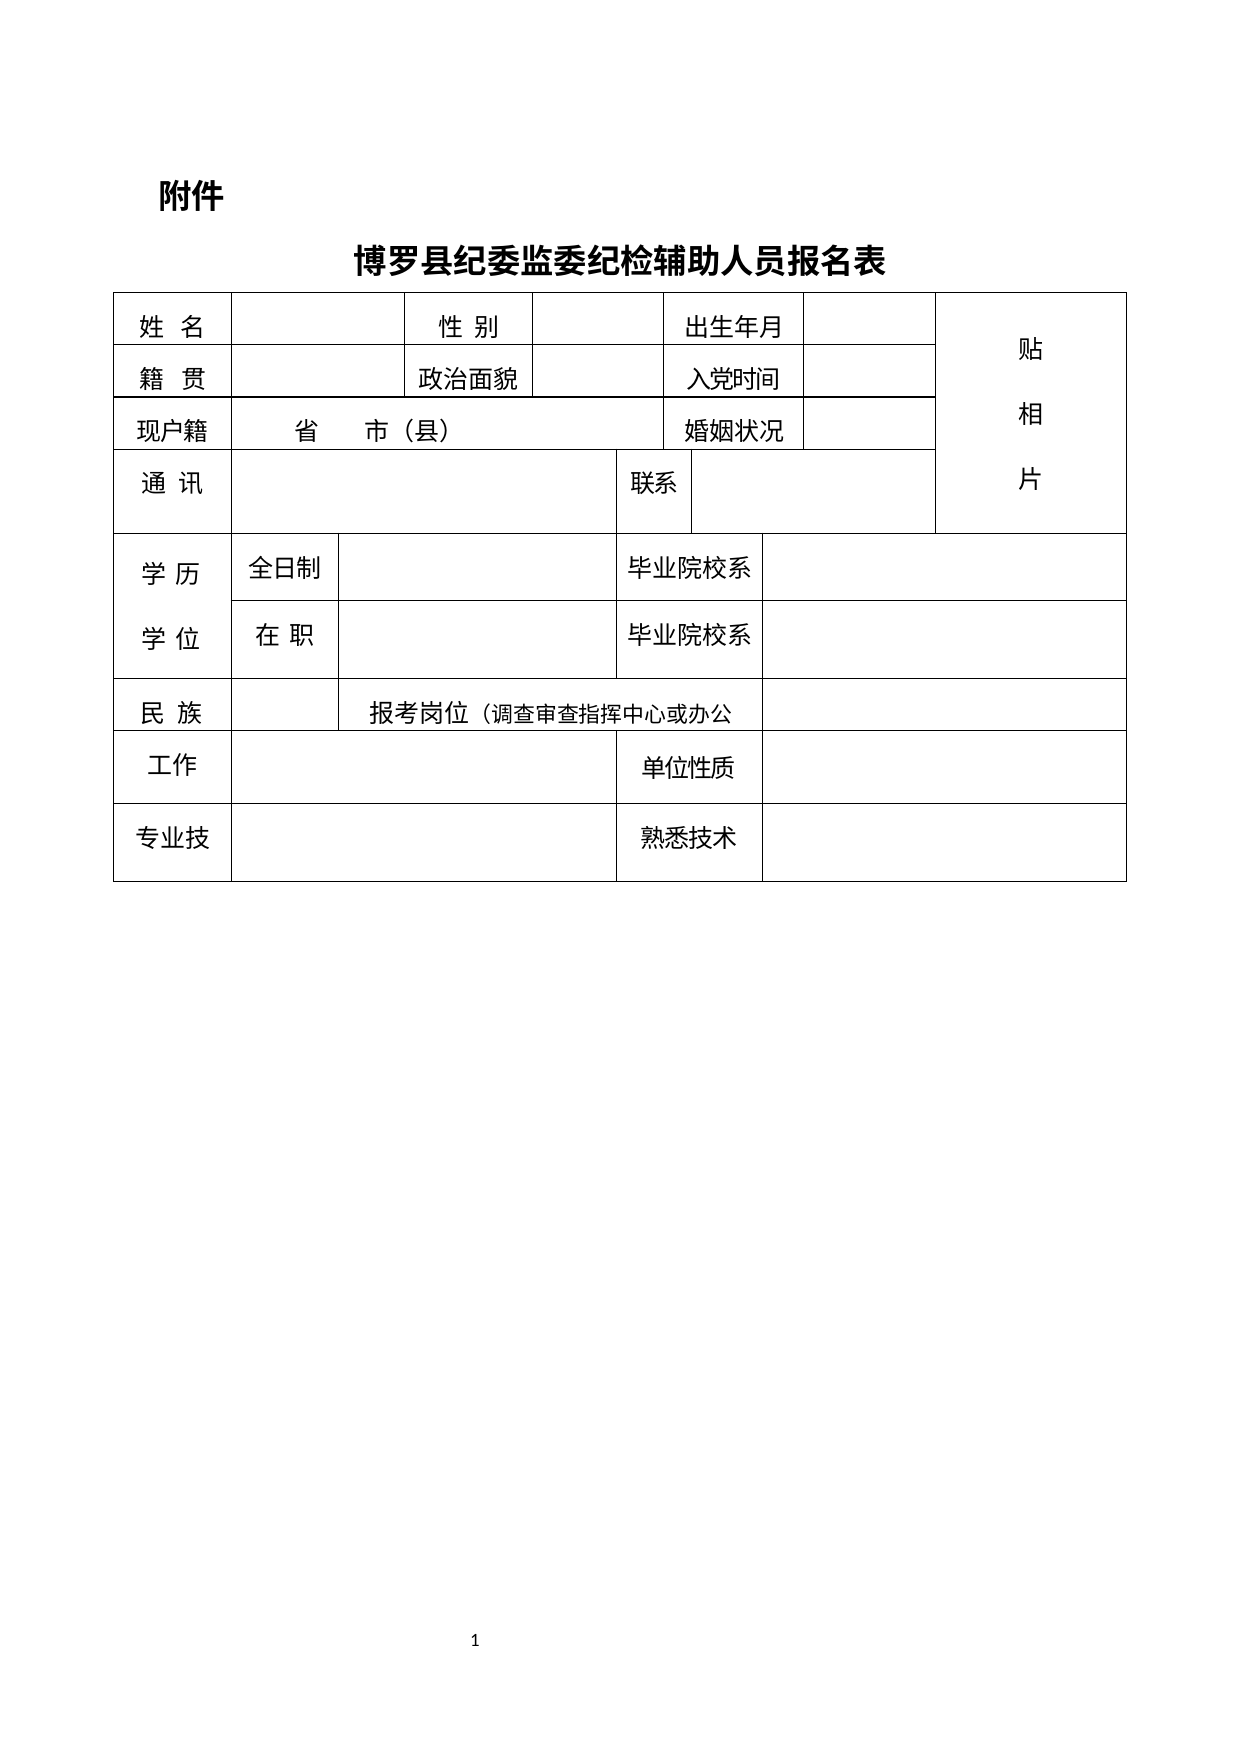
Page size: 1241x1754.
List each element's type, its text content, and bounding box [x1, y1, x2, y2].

table_cell 联系电话 [617, 450, 691, 533]
table_header 贴 相 片 [936, 293, 1126, 533]
table_cell 入党时间 [664, 345, 803, 396]
table_cell 全日制 教 育 [232, 534, 338, 600]
table_cell [232, 450, 616, 533]
table_header [804, 293, 935, 344]
table_cell 婚姻状况 [664, 398, 803, 448]
table_cell 工作 单位 [114, 731, 231, 803]
table_cell [232, 679, 338, 730]
table_cell 熟悉技术 有何专长 [617, 804, 762, 881]
table_header 性 别 [405, 293, 532, 344]
table_header 姓 名 [114, 293, 231, 344]
table_cell [339, 534, 616, 600]
table_cell [232, 731, 616, 803]
table_cell 毕业院校系 及专业 [617, 601, 762, 678]
table_cell [763, 534, 1126, 600]
table_cell [763, 731, 1126, 803]
table_cell 政治面貌 [405, 345, 532, 396]
table_cell [533, 345, 663, 396]
table_header [232, 293, 404, 344]
table_cell 通 讯 地 址 [114, 450, 231, 533]
text 博罗县纪委监委纪检辅助人员报名表 [158, 227, 1082, 292]
table_cell [763, 804, 1126, 881]
table_cell 籍 贯 [114, 345, 231, 396]
table_cell [692, 450, 935, 533]
table_cell [763, 601, 1126, 678]
table_cell [232, 804, 616, 881]
table_cell [339, 601, 616, 678]
table_cell 民 族 [114, 679, 231, 730]
table_cell 毕业院校系 及专业 [617, 534, 762, 600]
table_cell [804, 345, 935, 396]
table_cell 单位性质 [617, 731, 762, 803]
table_cell 省 市（县） [232, 398, 663, 448]
text 附件 [158, 162, 1082, 227]
table_cell 在 职 教 育 [232, 601, 338, 678]
table_header 出生年月 [664, 293, 803, 344]
table_cell 报考岗位（调查审查指挥中心或办公室） [339, 679, 762, 730]
table_cell 现户籍地 [114, 398, 231, 448]
table_cell 专业技术资格 [114, 804, 231, 881]
table_cell [232, 345, 404, 396]
table_header [533, 293, 663, 344]
table_cell 学 历 学 位 [114, 534, 231, 678]
table_cell [804, 398, 935, 448]
table_cell [763, 679, 1126, 730]
